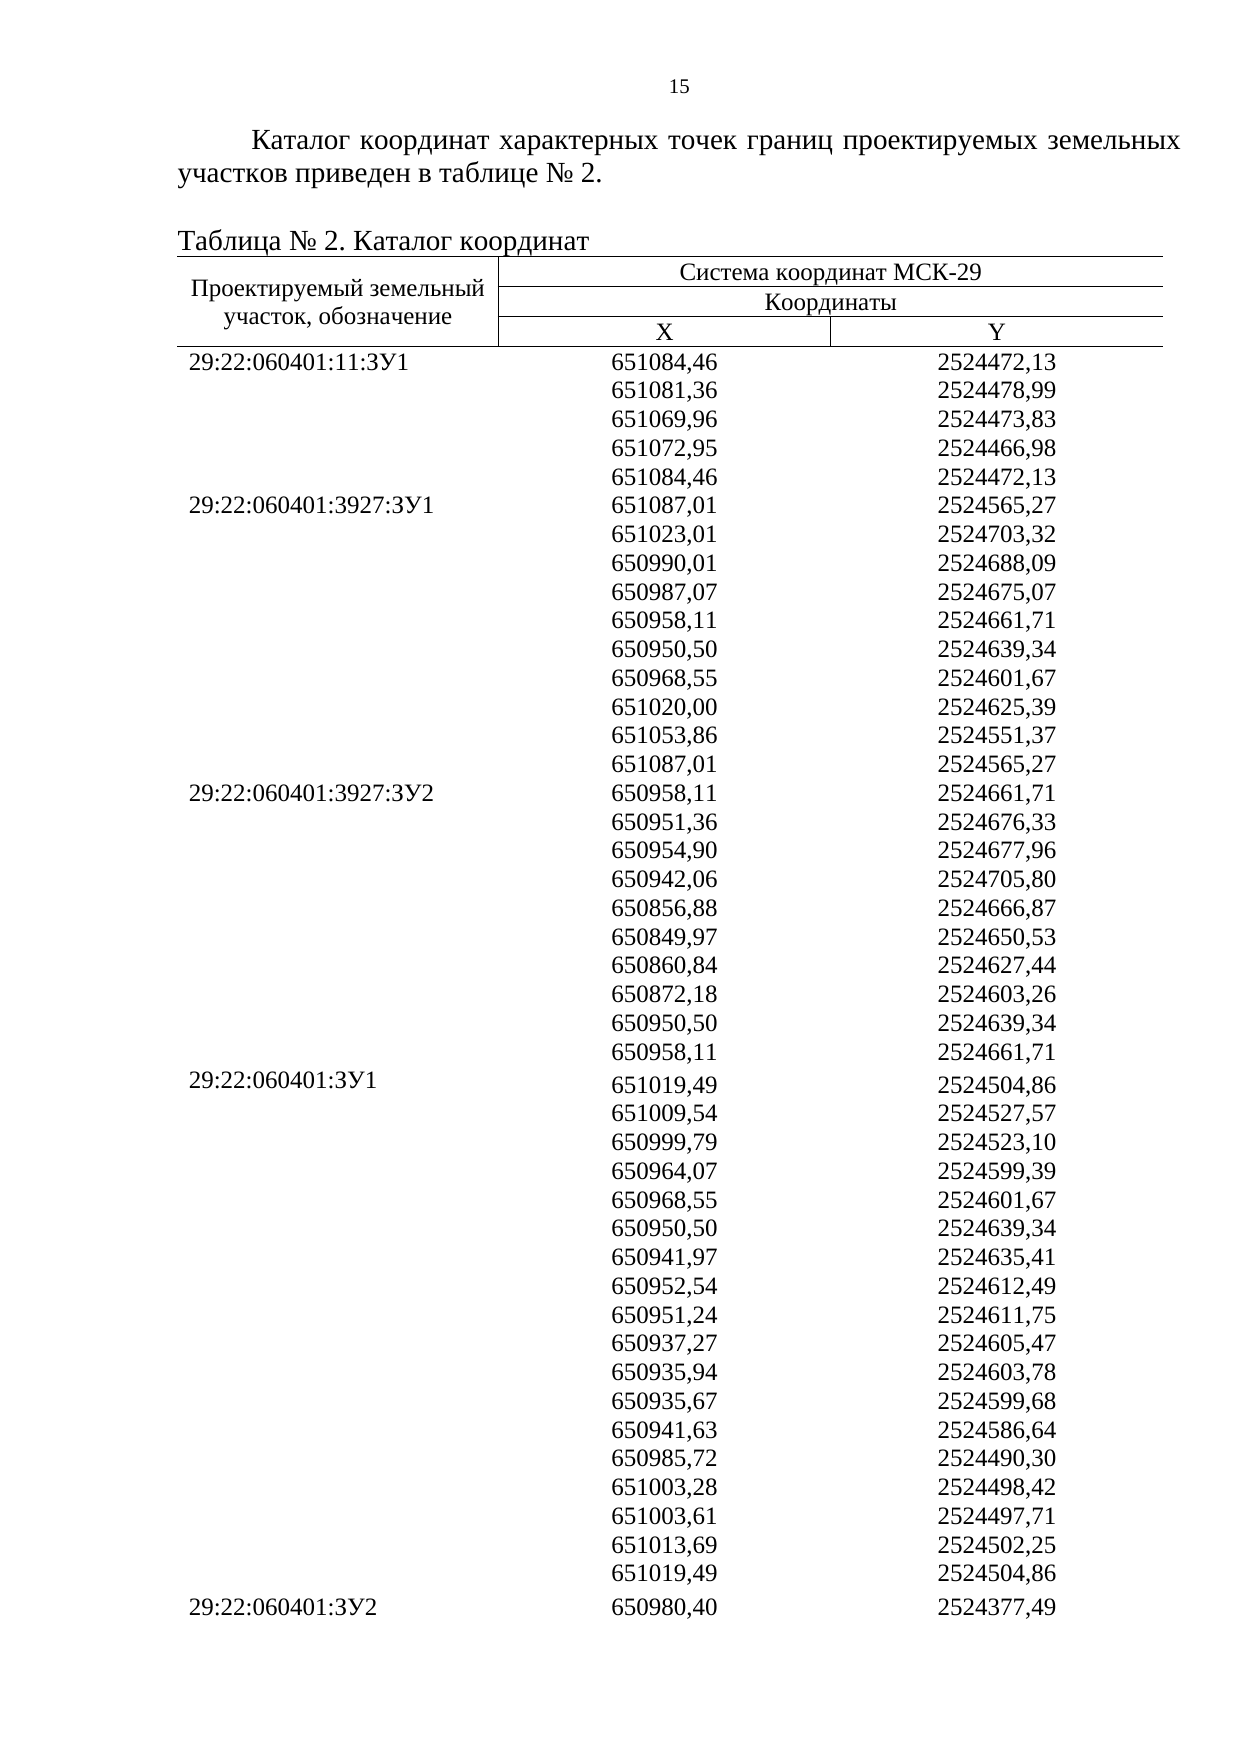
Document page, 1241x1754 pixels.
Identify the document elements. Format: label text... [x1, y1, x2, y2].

table_cell 2524565,27 2524703,32 2524688,09 2524675,07 2524661,71 2524639,34 2524601,67 2524625,39 2524551,37 2524565,27 [831, 490, 1163, 778]
table_cell 650958,11 650951,36 650954,90 650942,06 650856,88 650849,97 650860,84 650872,18 650950,50 650958,11 [498, 778, 831, 1065]
table_cell 651087,01 651023,01 650990,01 650987,07 650958,11 650950,50 650968,55 651020,00 651053,86 651087,01 [498, 490, 831, 778]
text Таблица № 2. Каталог координат [177, 223, 1181, 256]
table_cell 29:22:060401:11:ЗУ1 [177, 347, 498, 490]
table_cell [498, 1592, 831, 1620]
table_cell 29:22:060401:3927:ЗУ1 [177, 490, 498, 778]
table_cell 2524472,13 2524478,99 2524473,83 2524466,98 2524472,13 [831, 347, 1163, 490]
text Каталог координат характерных точек границ проектируемых земельных участков приведен в таблице № 2. [177, 122, 1181, 189]
table_cell 2524504,86 2524527,57 2524523,10 2524599,39 2524601,67 2524639,34 2524635,41 2524612,49 2524611,75 2524605,47 2524603,78 2524599,68 2524586,64 2524490,30 2524498,42 2524497,71 2524502,25 2524504,86 [831, 1065, 1163, 1592]
table_cell 2524661,71 2524676,33 2524677,96 2524705,80 2524666,87 2524650,53 2524627,44 2524603,26 2524639,34 2524661,71 [831, 778, 1163, 1065]
table_cell 651084,46 651081,36 651069,96 651072,95 651084,46 [498, 347, 831, 490]
table_header Система координат МСК-29 [499, 257, 1163, 286]
table_cell 29:22:060401:ЗУ1 [177, 1065, 498, 1592]
table_cell 29:22:060401:ЗУ2 [177, 1592, 498, 1620]
table_header Проектируемый земельный участок, обозначение [177, 257, 498, 346]
table_cell X [499, 317, 830, 346]
table_cell Координаты [499, 287, 1163, 316]
table_cell Y [831, 317, 1163, 346]
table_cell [831, 1592, 1163, 1620]
table_cell 651019,49 651009,54 650999,79 650964,07 650968,55 650950,50 650941,97 650952,54 650951,24 650937,27 650935,94 650935,67 650941,63 650985,72 651003,28 651003,61 651013,69 651019,49 [498, 1065, 831, 1592]
table_cell 29:22:060401:3927:ЗУ2 [177, 778, 498, 1065]
